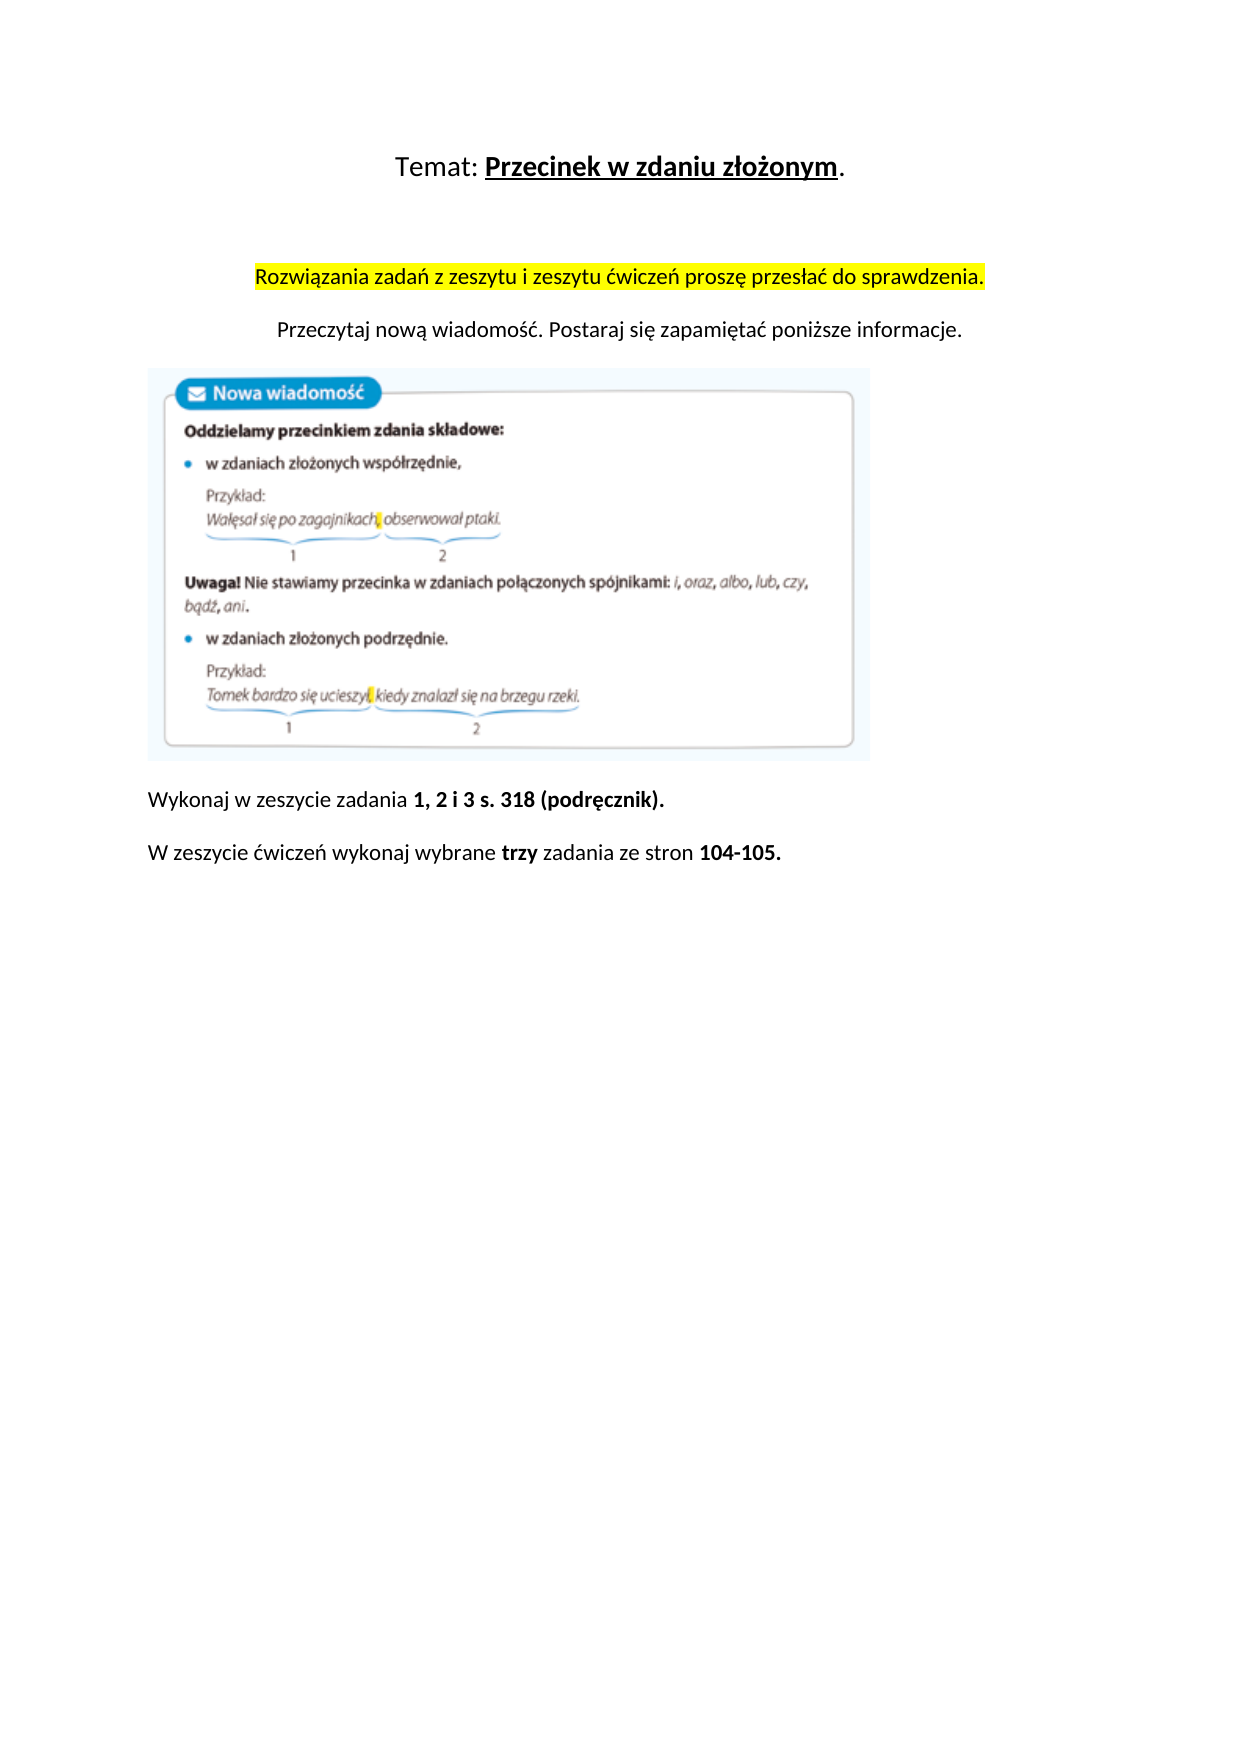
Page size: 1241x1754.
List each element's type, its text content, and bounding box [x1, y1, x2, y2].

text W zeszycie ćwiczeń wykonaj wybrane trzy zadania ze stron 104-105. [148, 838, 1093, 866]
text Temat: Przecinek w zdaniu złożonym. [148, 148, 1093, 183]
text Wykonaj w zeszycie zadania 1, 2 i 3 s. 318 (podręcznik). [148, 785, 1093, 813]
text Przeczytaj nową wiadomość. Postaraj się zapamiętać poniższe informacje. [148, 315, 1093, 343]
text Rozwiązania zadań z zeszytu i zeszytu ćwiczeń proszę przesłać do sprawdzenia. [148, 262, 1093, 290]
